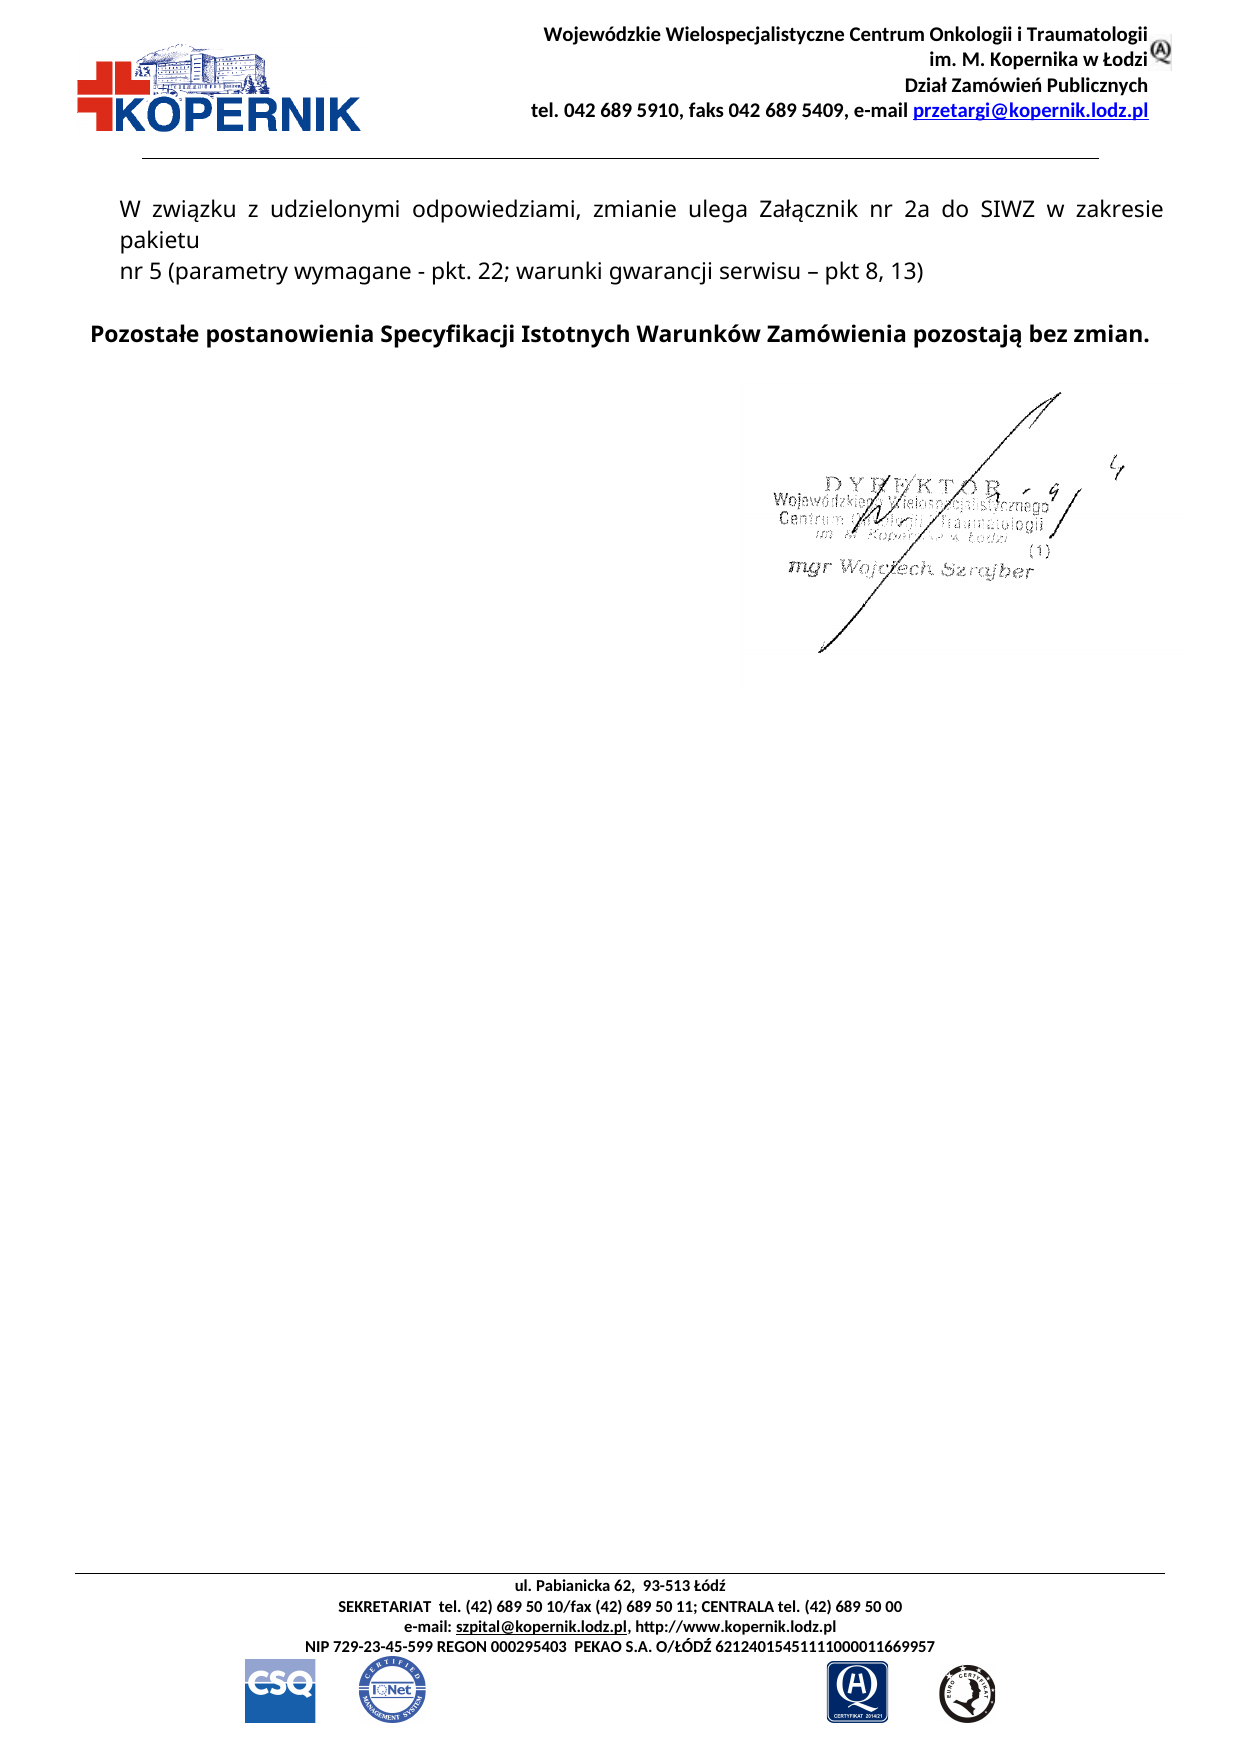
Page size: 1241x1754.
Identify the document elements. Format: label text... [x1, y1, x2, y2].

picture [1148, 34, 1173, 71]
picture [75, 44, 368, 135]
picture [939, 1664, 996, 1723]
picture [826, 1661, 889, 1723]
list W związku z udzielonymi odpowiedziami, zmianie ulega Załącznik nr 2a do SIWZ w zakresie pakietu nr 5 (parametry wymagane - pkt. 22; warunki gwarancji serwisu – pkt 8, 13) [119, 193, 1165, 286]
picture [245, 1659, 316, 1723]
text Pozostałe postanowienia Specyfikacji Istotnych Warunków Zamówienia pozostają bez zmian. [75, 318, 1165, 349]
picture [359, 1656, 426, 1723]
